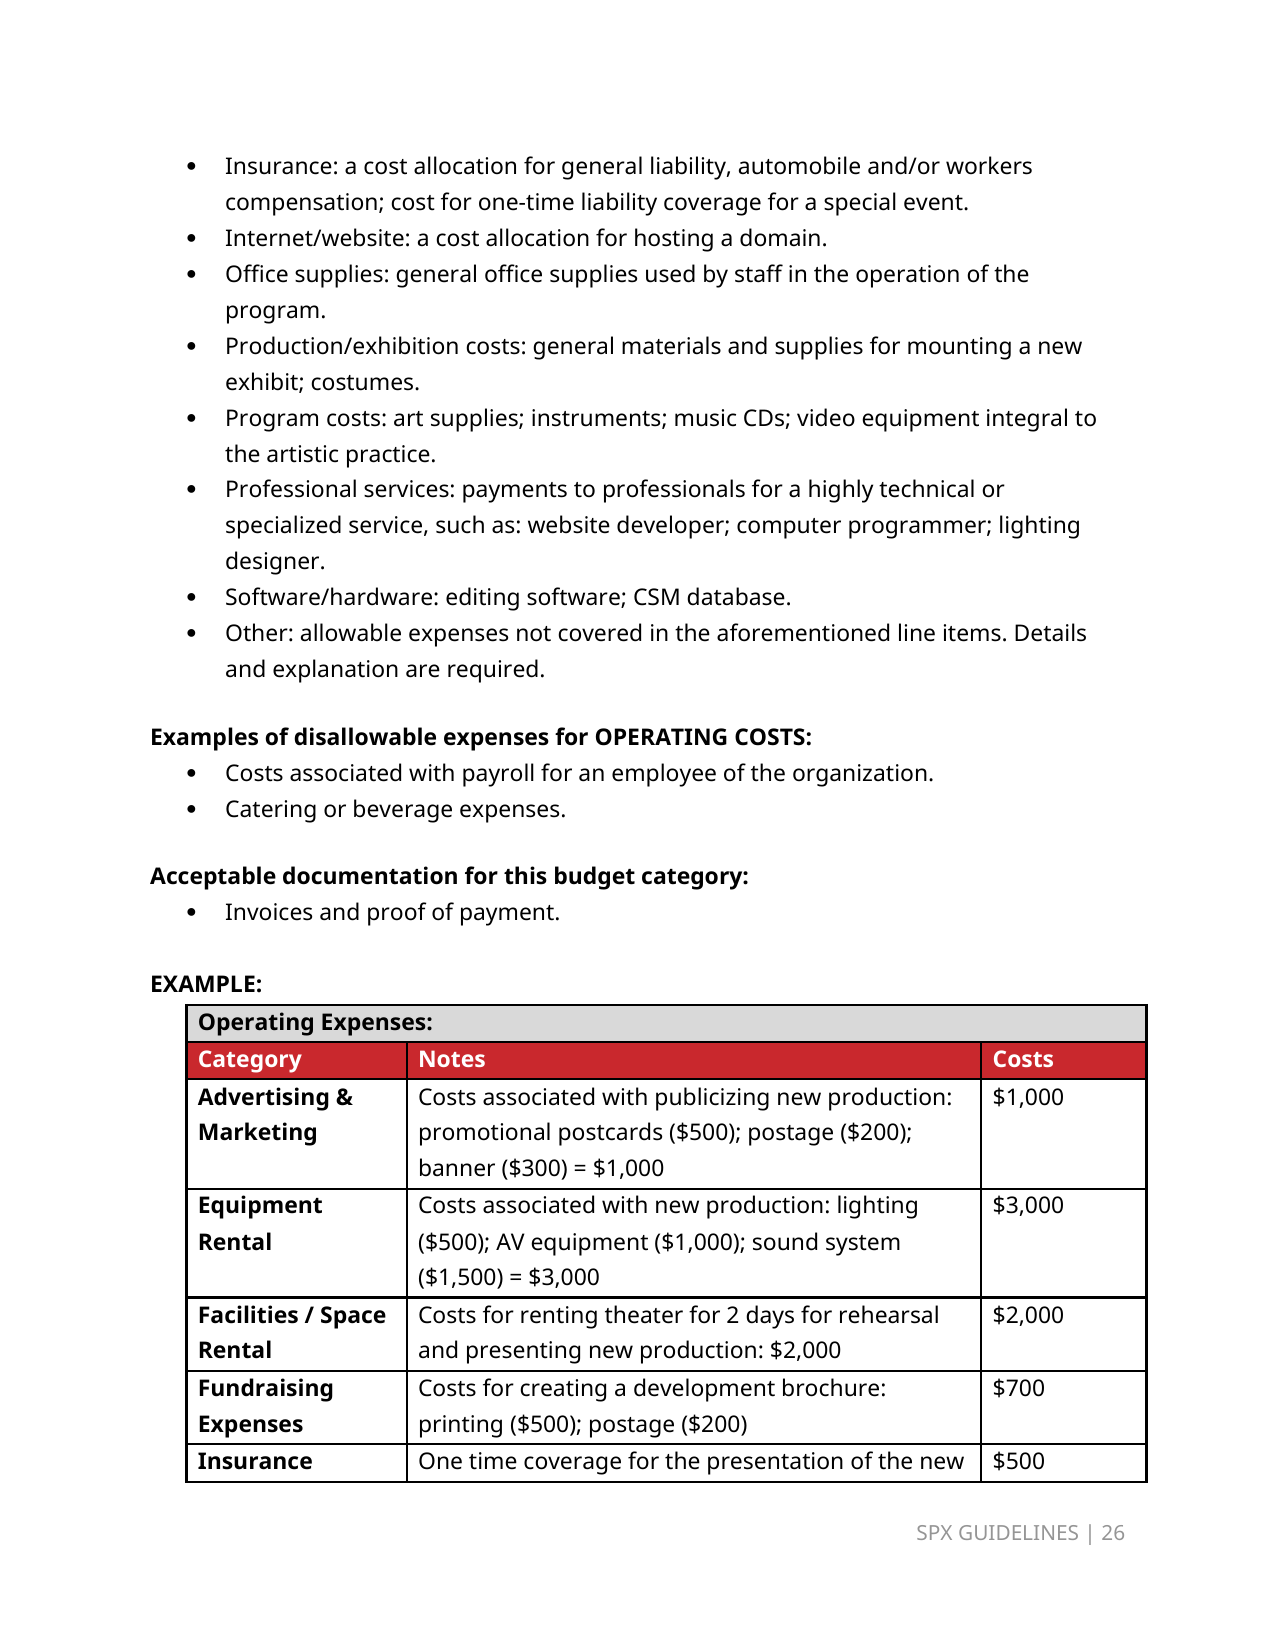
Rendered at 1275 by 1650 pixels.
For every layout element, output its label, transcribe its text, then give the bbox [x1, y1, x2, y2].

table_cell Costs for renting theater for 2 days for rehearsal and presenting new production: $2,000 [408, 1299, 980, 1369]
list Other: allowable expenses not covered in the aforementioned line items. Details and explanation are required. [187, 617, 1125, 717]
table_cell Insurance [188, 1445, 406, 1481]
list Catering or beverage expenses. [187, 793, 1125, 856]
table_cell Costs for creating a development brochure: printing ($500); postage ($200) [408, 1372, 980, 1443]
list Insurance: a cost allocation for general liability, automobile and/or workers compensation; cost for one-time liability coverage for a special event. [187, 150, 1125, 217]
list Program costs: art supplies; instruments; music CDs; video equipment integral to the artistic practice. [187, 402, 1125, 469]
table_cell Advertising & Marketing [188, 1080, 406, 1187]
table_cell Costs associated with publicizing new production: promotional postcards ($500); postage ($200); banner ($300) = $1,000 [408, 1080, 980, 1187]
table_header Operating Expenses: [188, 1006, 1145, 1041]
table_cell Notes [408, 1043, 980, 1078]
text EXAMPLE: [150, 968, 1125, 999]
table_cell $3,000 [982, 1190, 1145, 1296]
table_cell Facilities / Space Rental [188, 1299, 406, 1369]
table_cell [408, 1445, 980, 1481]
table_cell $500 [982, 1445, 1145, 1481]
table_cell Equipment Rental [188, 1190, 406, 1296]
table_cell $2,000 [982, 1299, 1145, 1369]
list Office supplies: general office supplies used by staff in the operation of the program. [187, 258, 1125, 325]
list Invoices and proof of payment. [187, 896, 1125, 927]
list Production/exhibition costs: general materials and supplies for mounting a new exhibit; costumes. [187, 330, 1125, 397]
table_cell $700 [982, 1372, 1145, 1443]
text Examples of disallowable expenses for OPERATING COSTS: [150, 721, 1125, 752]
table_cell Costs associated with new production: lighting ($500); AV equipment ($1,000); sound system ($1,500) = $3,000 [408, 1190, 980, 1296]
table_cell Costs [982, 1043, 1145, 1078]
list Costs associated with payroll for an employee of the organization. [187, 757, 1125, 788]
table_cell $1,000 [982, 1080, 1145, 1187]
table_cell Category [188, 1043, 406, 1078]
text Acceptable documentation for this budget category: [150, 860, 1125, 891]
table_cell Fundraising Expenses [188, 1372, 406, 1443]
list Internet/website: a cost allocation for hosting a domain. [187, 222, 1125, 253]
list Software/hardware: editing software; CSM database. [187, 581, 1125, 612]
list Professional services: payments to professionals for a highly technical or specialized service, such as: website developer; computer programmer; lighting designer. [187, 473, 1125, 577]
